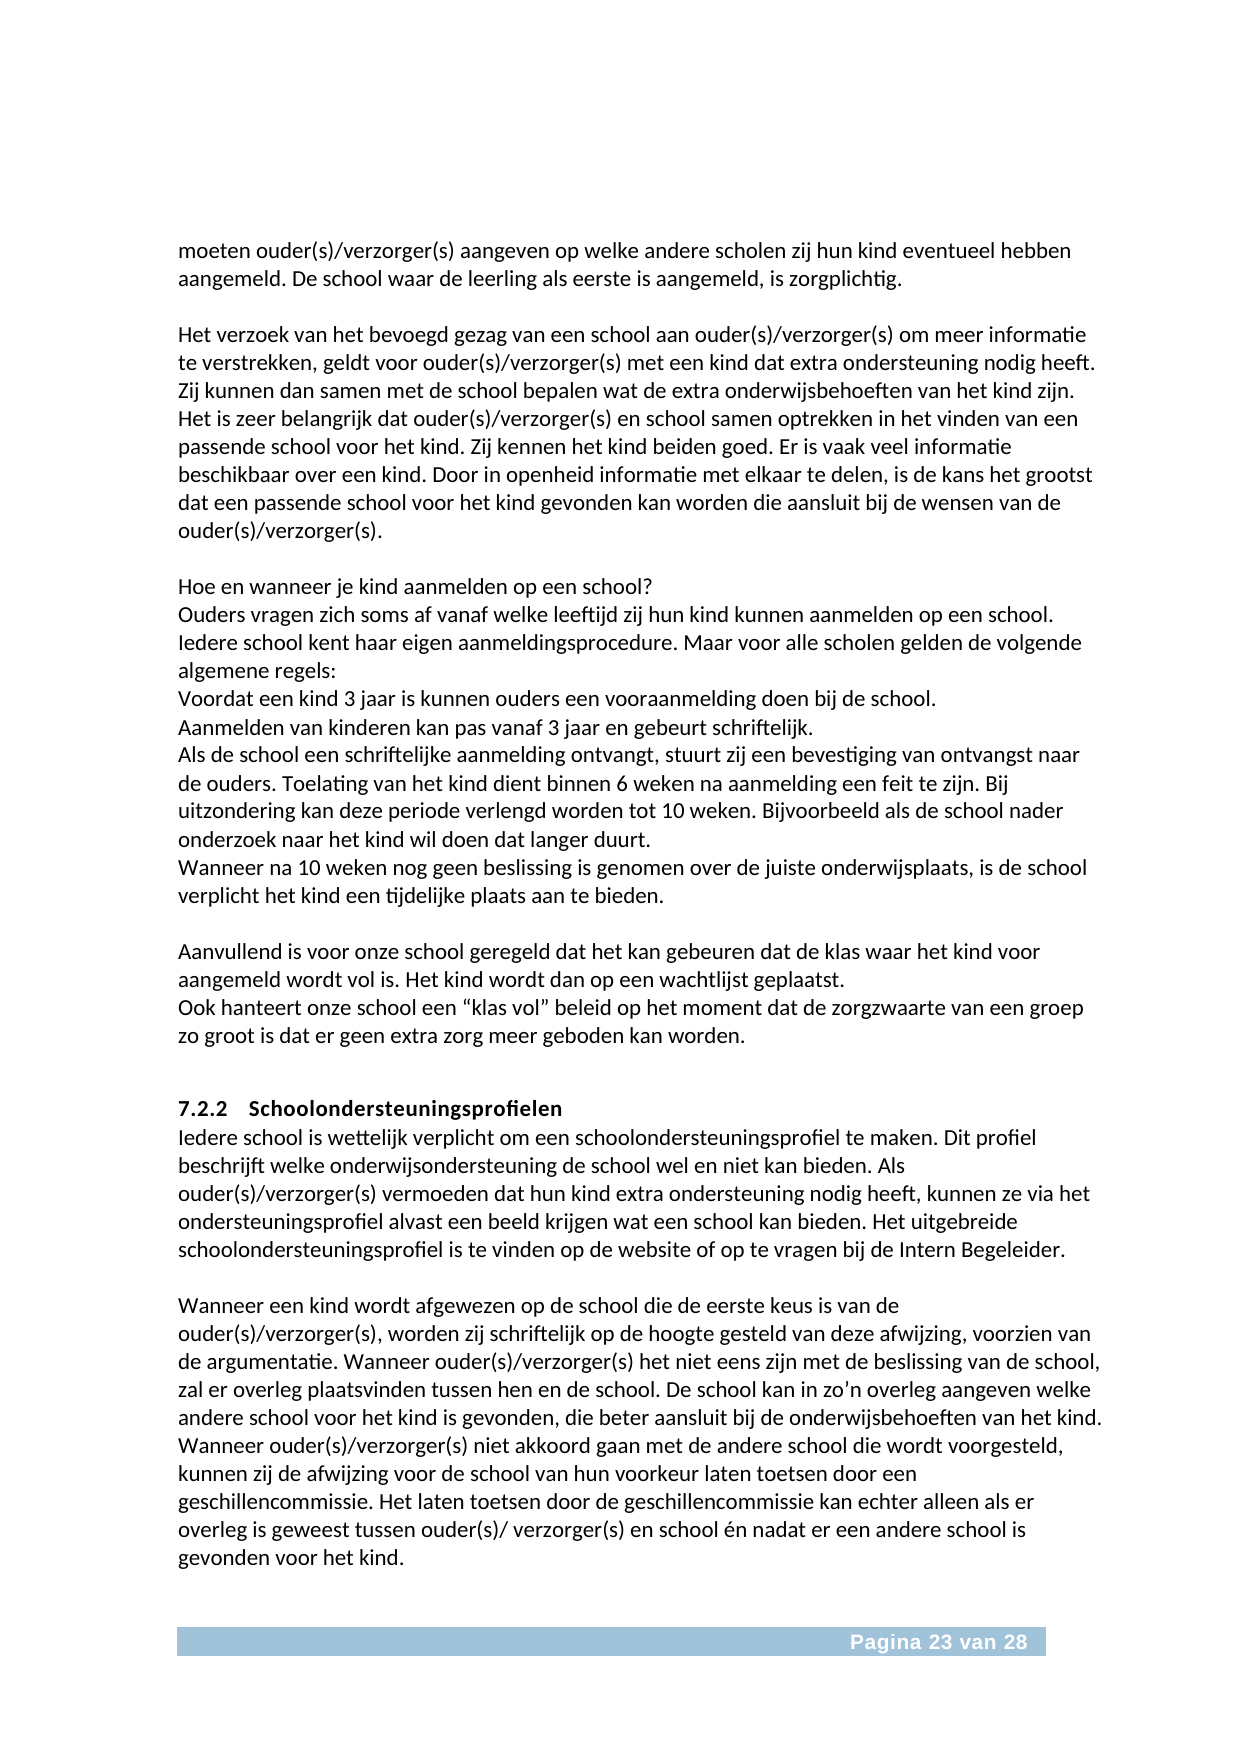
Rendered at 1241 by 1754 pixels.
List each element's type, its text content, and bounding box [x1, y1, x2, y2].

text Aanmelden van kinderen kan pas vanaf 3 jaar en gebeurt schriftelijk. [178, 713, 1107, 741]
text Iedere school is wettelijk verplicht om een schoolondersteuningsprofiel te maken. Dit profiel beschrijft welke onderwijsondersteuning de school wel en niet kan bieden. Als ouder(s)/verzorger(s) vermoeden dat hun kind extra ondersteuning nodig heeft, kunnen ze via het ondersteuningsprofiel alvast een beeld krijgen wat een school kan bieden. Het uitgebreide schoolondersteuningsprofiel is te vinden op de website of op te vragen bij de Intern Begeleider. [178, 1123, 1107, 1263]
text Als de school een schriftelijke aanmelding ontvangt, stuurt zij een bevestiging van ontvangst naar de ouders. Toelating van het kind dient binnen 6 weken na aanmelding een feit te zijn. Bij uitzondering kan deze periode verlengd worden tot 10 weken. Bijvoorbeeld als de school nader onderzoek naar het kind wil doen dat langer duurt. [178, 741, 1107, 853]
text Ook hanteert onze school een “klas vol” beleid op het moment dat de zorgzwaarte van een groep zo groot is dat er geen extra zorg meer geboden kan worden. [178, 993, 1107, 1049]
text Ouders vragen zich soms af vanaf welke leeftijd zij hun kind kunnen aanmelden op een school. Iedere school kent haar eigen aanmeldingsprocedure. Maar voor alle scholen gelden de volgende algemene regels: [178, 601, 1107, 684]
text Wanneer een kind wordt afgewezen op de school die de eerste keus is van de ouder(s)/verzorger(s), worden zij schriftelijk op de hoogte gesteld van deze afwijzing, voorzien van de argumentatie. Wanneer ouder(s)/verzorger(s) het niet eens zijn met de beslissing van de school, zal er overleg plaatsvinden tussen hen en de school. De school kan in zo’n overleg aangeven welke andere school voor het kind is gevonden, die beter aansluit bij de onderwijsbehoeften van het kind. Wanneer ouder(s)/verzorger(s) niet akkoord gaan met de andere school die wordt voorgesteld, kunnen zij de afwijzing voor de school van hun voorkeur laten toetsen door een geschillencommissie. Het laten toetsen door de geschillencommissie kan echter alleen als er overleg is geweest tussen ouder(s)/ verzorger(s) en school én nadat er een andere school is gevonden voor het kind. [178, 1291, 1107, 1571]
text Aanvullend is voor onze school geregeld dat het kan gebeuren dat de klas waar het kind voor aangemeld wordt vol is. Het kind wordt dan op een wachtlijst geplaatst. [178, 937, 1107, 993]
text Voordat een kind 3 jaar is kunnen ouders een vooraanmelding doen bij de school. [178, 684, 1107, 713]
text Hoe en wanneer je kind aanmelden op een school? [178, 572, 1107, 601]
text Het verzoek van het bevoegd gezag van een school aan ouder(s)/verzorger(s) om meer informatie te verstrekken, geldt voor ouder(s)/verzorger(s) met een kind dat extra ondersteuning nodig heeft. Zij kunnen dan samen met de school bepalen wat de extra onderwijsbehoeften van het kind zijn. Het is zeer belangrijk dat ouder(s)/verzorger(s) en school samen optrekken in het vinden van een passende school voor het kind. Zij kennen het kind beiden goed. Er is vaak veel informatie beschikbaar over een kind. Door in openheid informatie met elkaar te delen, is de kans het grootst dat een passende school voor het kind gevonden kan worden die aansluit bij de wensen van de ouder(s)/verzorger(s). [178, 320, 1107, 544]
subtitle Schoolondersteuningsprofielen [178, 1089, 1107, 1123]
text Wanneer na 10 weken nog geen beslissing is genomen over de juiste onderwijsplaats, is de school verplicht het kind een tijdelijke plaats aan te bieden. [178, 853, 1107, 909]
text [178, 236, 1107, 292]
